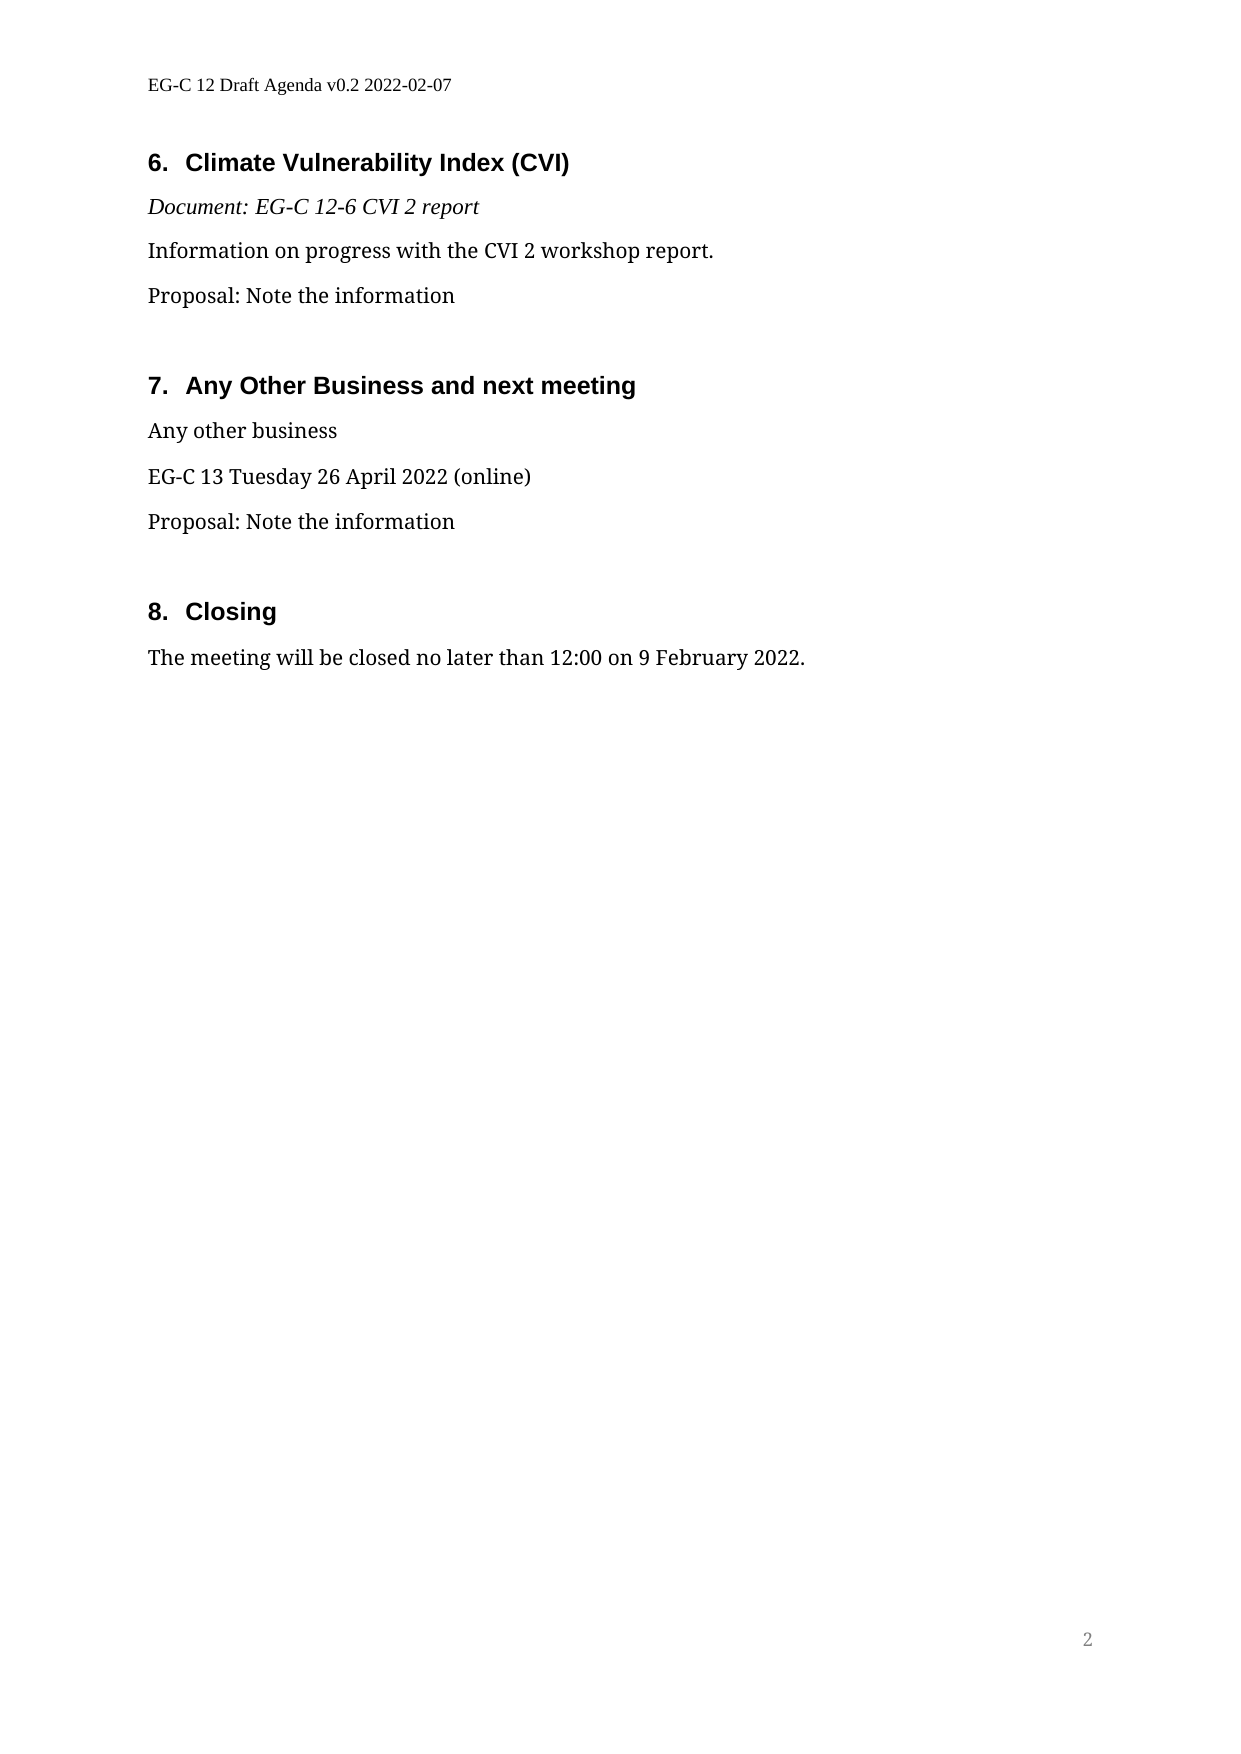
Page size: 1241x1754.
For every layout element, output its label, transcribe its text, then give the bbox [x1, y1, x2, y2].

text Proposal: Note the information [148, 507, 1093, 535]
text EG-C 13 Tuesday 26 April 2022 (online) [148, 462, 1093, 490]
text Proposal: Note the information [148, 281, 1093, 309]
list Any Other Business and next meeting [148, 371, 1093, 400]
text Any other business [148, 417, 1093, 445]
text Information on progress with the CVI 2 workshop report. [148, 236, 1093, 264]
list Document: EG-C 12-6 CVI 2 report [148, 193, 1093, 219]
list Closing [148, 597, 1093, 626]
list Climate Vulnerability Index (CVI) [148, 148, 1093, 176]
text The meeting will be closed no later than 12:00 on 9 February 2022. [148, 643, 1093, 671]
